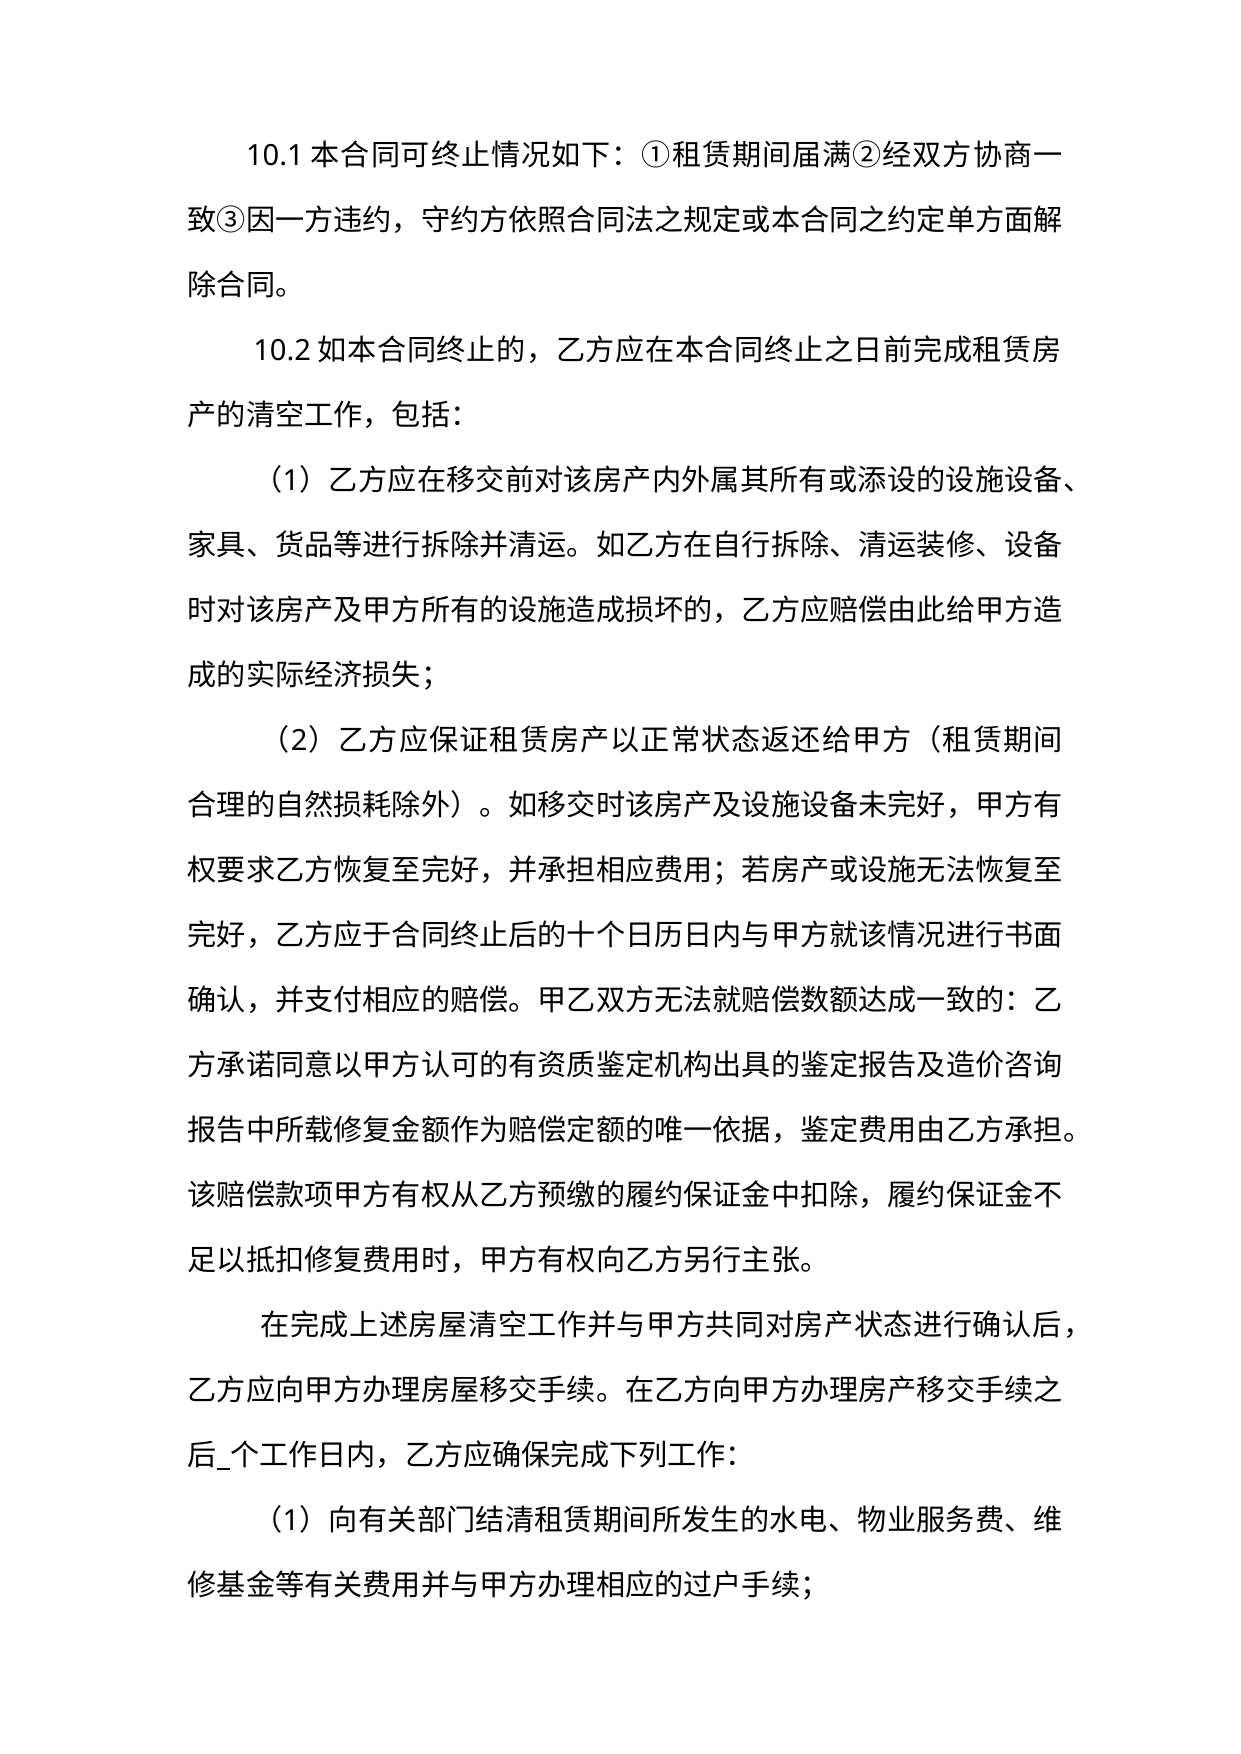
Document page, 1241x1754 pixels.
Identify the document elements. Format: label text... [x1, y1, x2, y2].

text 10.2如本合同终止的，乙方应在本合同终止之日前完成租赁房产的清空工作，包括： [187, 316, 1063, 446]
text （1）向有关部门结清租赁期间所发生的水电、物业服务费、维修基金等有关费用并与甲方办理相应的过户手续； [187, 1486, 1063, 1616]
text 10.1本合同可终止情况如下：①租赁期间届满②经双方协商一致③因一方违约，守约方依照合同法之规定或本合同之约定单方面解除合同。 [187, 121, 1063, 316]
text （2）乙方应保证租赁房产以正常状态返还给甲方（租赁期间合理的自然损耗除外）。如移交时该房产及设施设备未完好，甲方有权要求乙方恢复至完好，并承担相应费用；若房产或设施无法恢复至完好，乙方应于合同终止后的十个日历日内与甲方就该情况进行书面确认，并支付相应的赔偿。甲乙双方无法就赔偿数额达成一致的：乙方承诺同意以甲方认可的有资质鉴定机构出具的鉴定报告及造价咨询报告中所载修复金额作为赔偿定额的唯一依据，鉴定费用由乙方承担。该赔偿款项甲方有权从乙方预缴的履约保证金中扣除，履约保证金不足以抵扣修复费用时，甲方有权向乙方另行主张。 [187, 706, 1063, 1291]
text （1）乙方应在移交前对该房产内外属其所有或添设的设施设备、家具、货品等进行拆除并清运。如乙方在自行拆除、清运装修、设备时对该房产及甲方所有的设施造成损坏的，乙方应赔偿由此给甲方造成的实际经济损失； [187, 446, 1063, 706]
text 在完成上述房屋清空工作并与甲方共同对房产状态进行确认后，乙方应向甲方办理房屋移交手续。在乙方向甲方办理房产移交手续之后 个工作日内，乙方应确保完成下列工作： [187, 1291, 1063, 1486]
